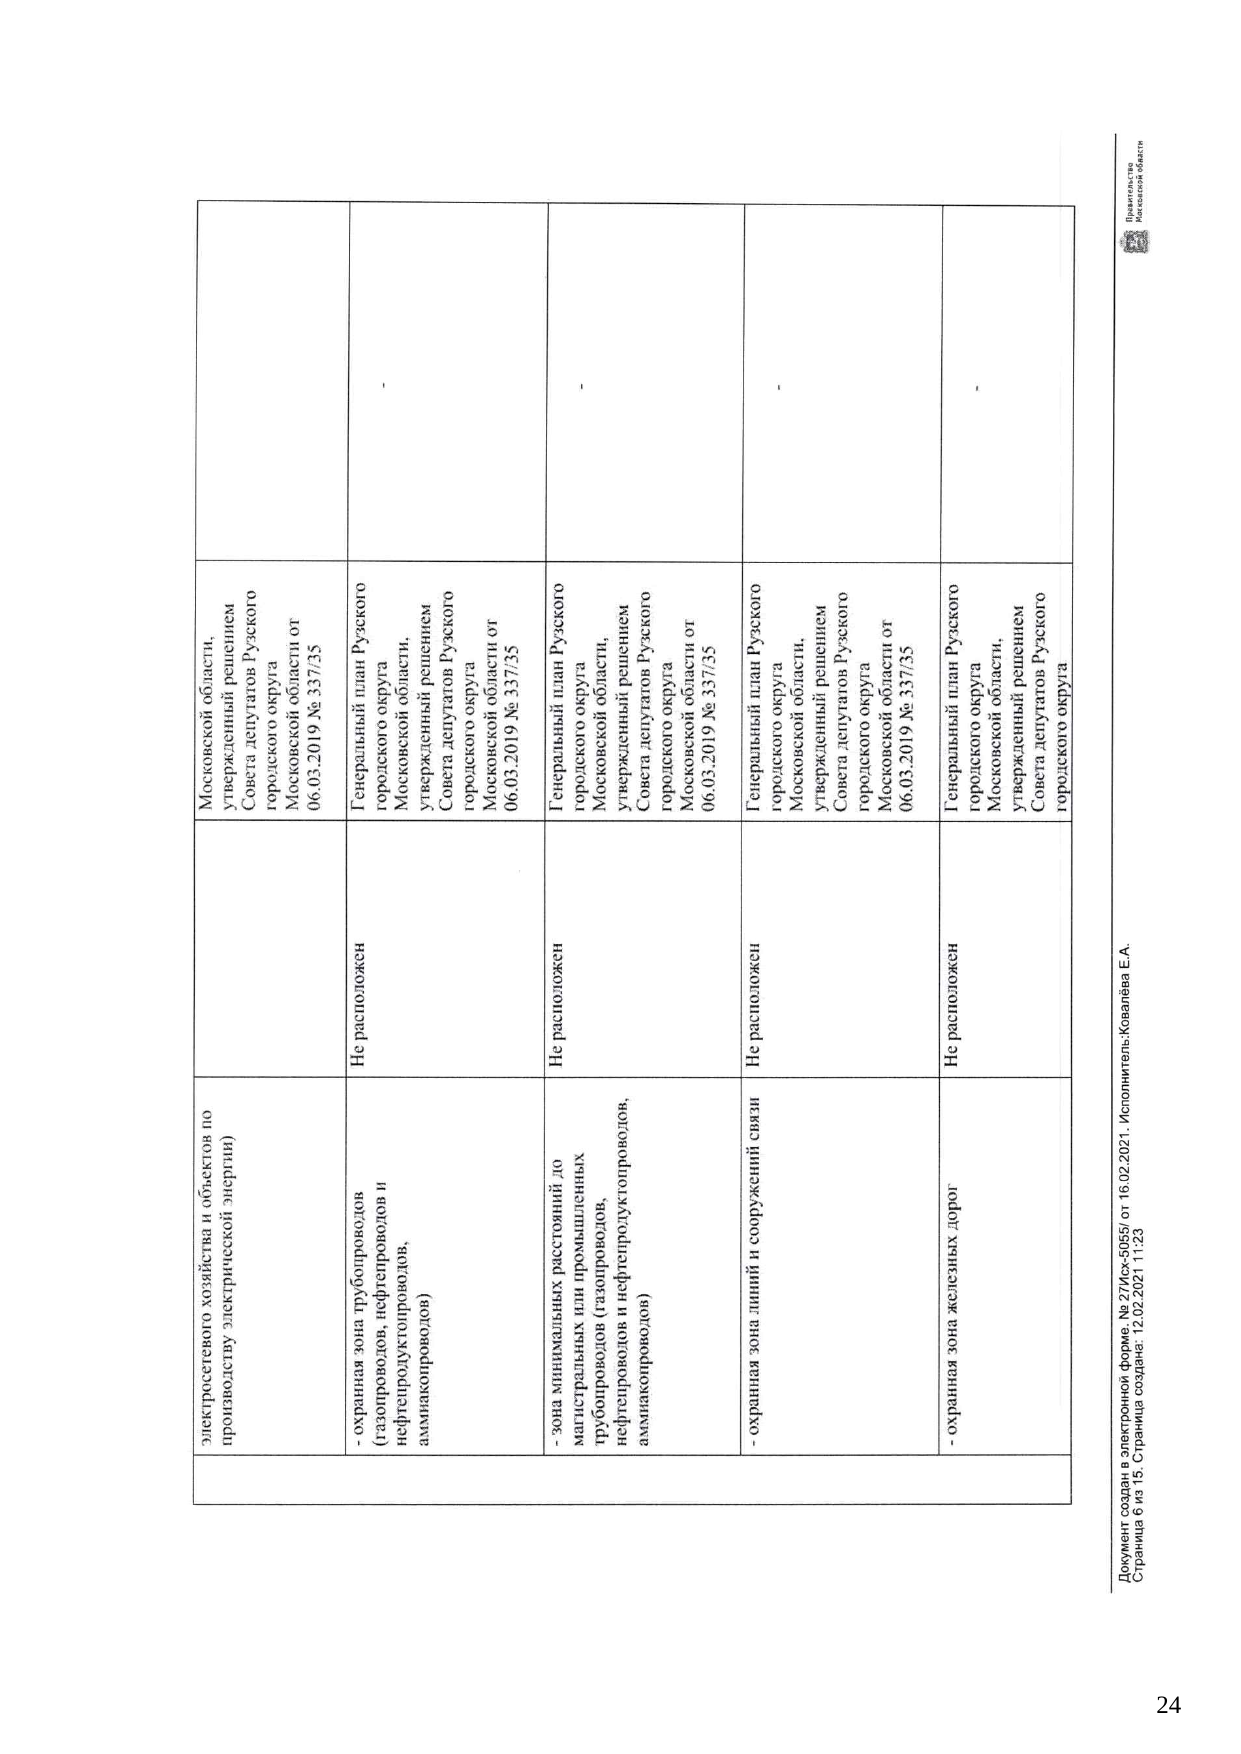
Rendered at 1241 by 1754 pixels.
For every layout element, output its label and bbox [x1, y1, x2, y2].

picture [103, 88, 1181, 1628]
